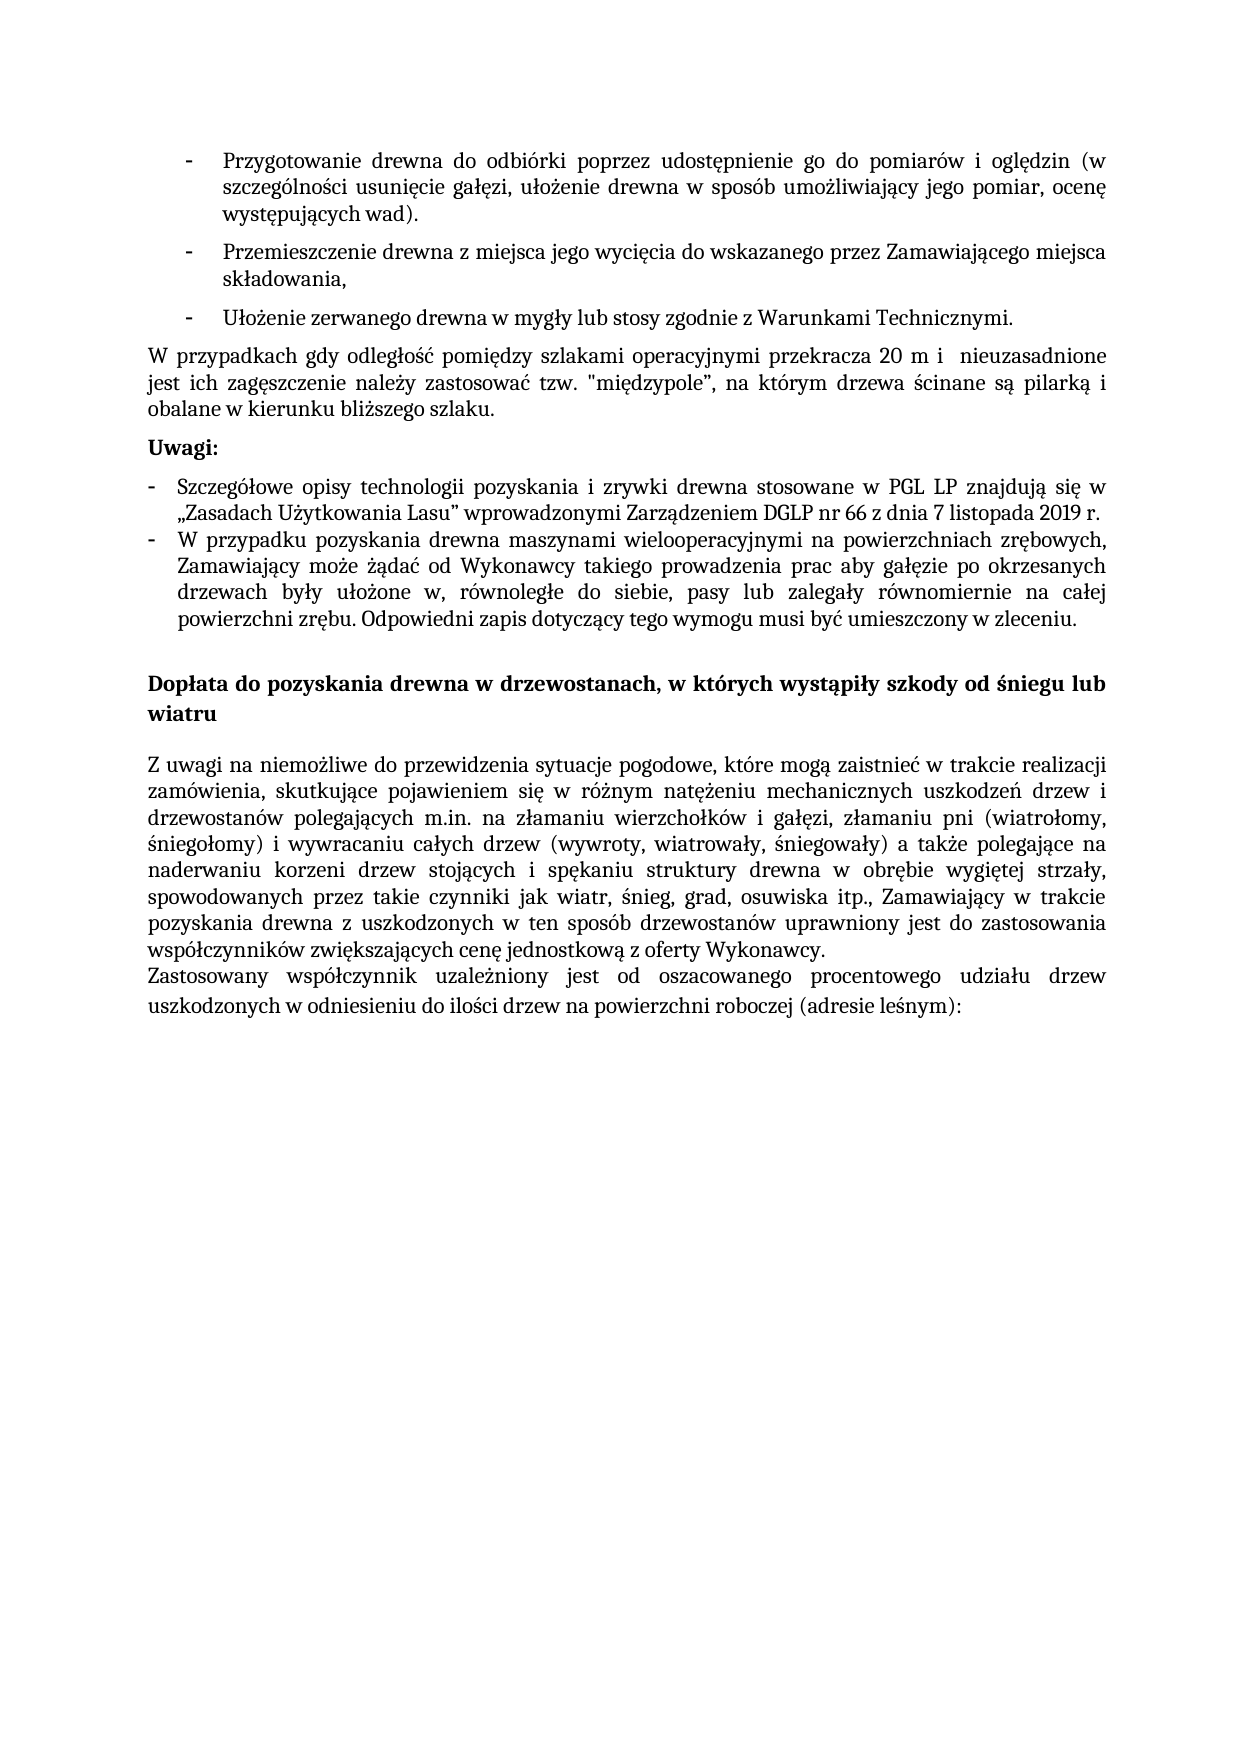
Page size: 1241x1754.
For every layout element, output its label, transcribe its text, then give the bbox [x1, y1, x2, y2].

list Przygotowanie drewna do odbiórki poprzez udostępnienie go do pomiarów i oględzin (w szczególności usunięcie gałęzi, ułożenie drewna w sposób umożliwiający jego pomiar, ocenę występujących wad). [185, 148, 1107, 227]
list Szczegółowe opisy technologii pozyskania i zrywki drewna stosowane w PGL LP znajdują się w „Zasadach Użytkowania Lasu” wprowadzonymi Zarządzeniem DGLP nr 66 z dnia 7 listopada 2019 r. [148, 474, 1107, 526]
list Przemieszczenie drewna z miejsca jego wycięcia do wskazanego przez Zamawiającego miejsca składowania, [185, 239, 1107, 292]
text Z uwagi na niemożliwe do przewidzenia sytuacje pogodowe, które mogą zaistnieć w trakcie realizacji zamówienia, skutkujące pojawieniem się w różnym natężeniu mechanicznych uszkodzeń drzew i drzewostanów polegających m.in. na złamaniu wierzchołków i gałęzi, złamaniu pni (wiatrołomy, śniegołomy) i wywracaniu całych drzew (wywroty, wiatrowały, śniegowały) a także polegające na naderwaniu korzeni drzew stojących i spękaniu struktury drewna w obrębie wygiętej strzały, spowodowanych przez takie czynniki jak wiatr, śnieg, grad, osuwiska itp., Zamawiający w trakcie pozyskania drewna z uszkodzonych w ten sposób drzewostanów uprawniony jest do zastosowania współczynników zwiększających cenę jednostkową z oferty Wykonawcy. [148, 752, 1107, 963]
list W przypadku pozyskania drewna maszynami wielooperacyjnymi na powierzchniach zrębowych, Zamawiający może żądać od Wykonawcy takiego prowadzenia prac aby gałęzie po okrzesanych drzewach były ułożone w, równoległe do siebie, pasy lub zalegały równomiernie na całej powierzchni zrębu. Odpowiedni zapis dotyczący tego wymogu musi być umieszczony w zleceniu. [148, 526, 1107, 632]
text Dopłata do pozyskania drewna w drzewostanach, w których wystąpiły szkody od śniegu lub wiatru [148, 671, 1107, 727]
text W przypadkach gdy odległość pomiędzy szlakami operacyjnymi przekracza 20 m i nieuzasadnione jest ich zagęszczenie należy zastosować tzw. "międzypole”, na którym drzewa ścinane są pilarką i obalane w kierunku bliższego szlaku. [148, 343, 1107, 422]
text Uwagi: [148, 435, 1107, 461]
text Zastosowany współczynnik uzależniony jest od oszacowanego procentowego udziału drzew uszkodzonych w odniesieniu do ilości drzew na powierzchni roboczej (adresie leśnym): [148, 963, 1107, 1019]
list Ułożenie zerwanego drewna w mygły lub stosy zgodnie z Warunkami Technicznymi. [185, 304, 1107, 331]
